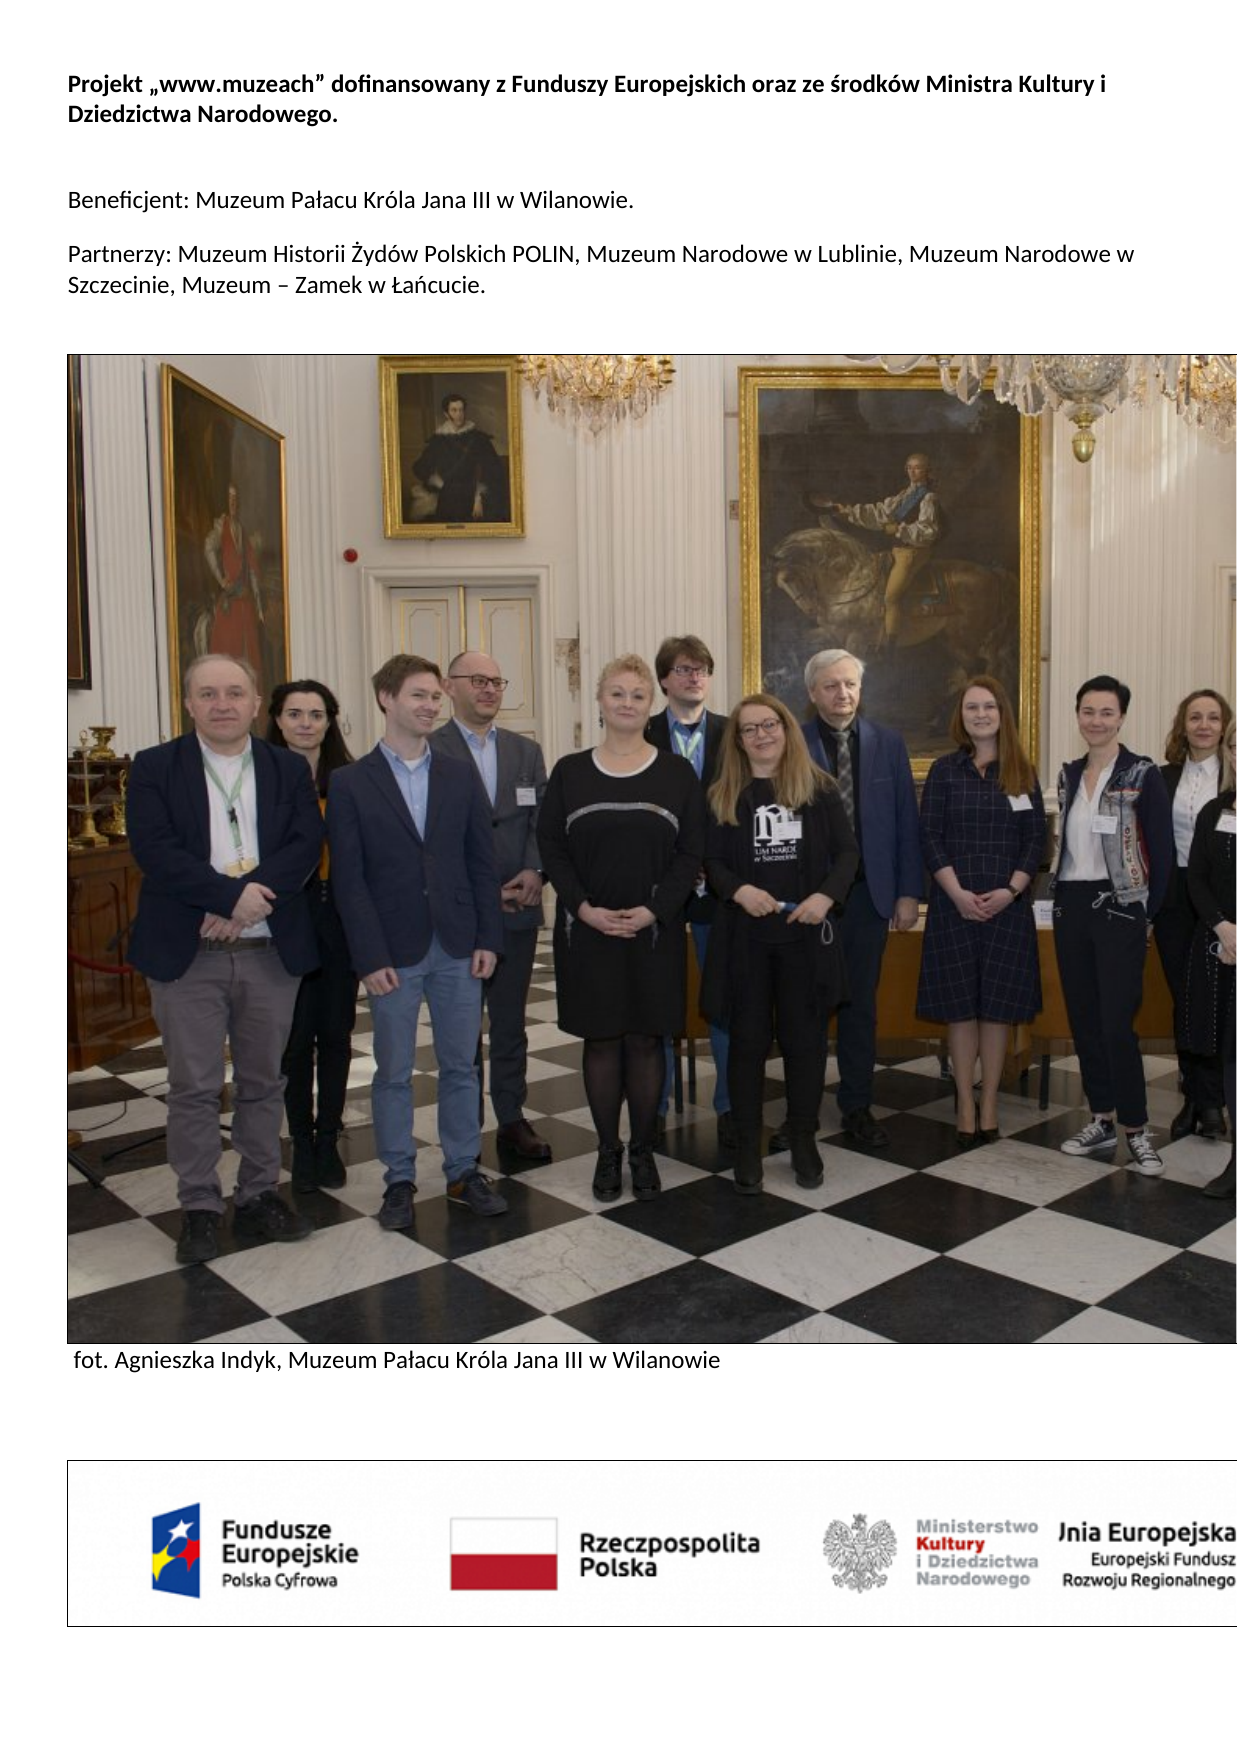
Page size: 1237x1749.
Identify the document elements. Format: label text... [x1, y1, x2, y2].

text Partnerzy: Muzeum Historii Żydów Polskich POLIN, Muzeum Narodowe w Lublinie, Muzeum Narodowe w Szczecinie, Muzeum – Zamek w Łańcucie. [68, 238, 1169, 299]
picture [68, 1461, 1237, 1626]
picture [68, 355, 1237, 1343]
text Beneficjent: Muzeum Pałacu Króla Jana III w Wilanowie. [68, 184, 1169, 214]
text Projekt „www.muzeach” dofinansowany z Funduszy Europejskich oraz ze środków Ministra Kultury i Dziedzictwa Narodowego. [68, 68, 1169, 129]
text fot. Agnieszka Indyk, Muzeum Pałacu Króla Jana III w Wilanowie [68, 1344, 1169, 1374]
